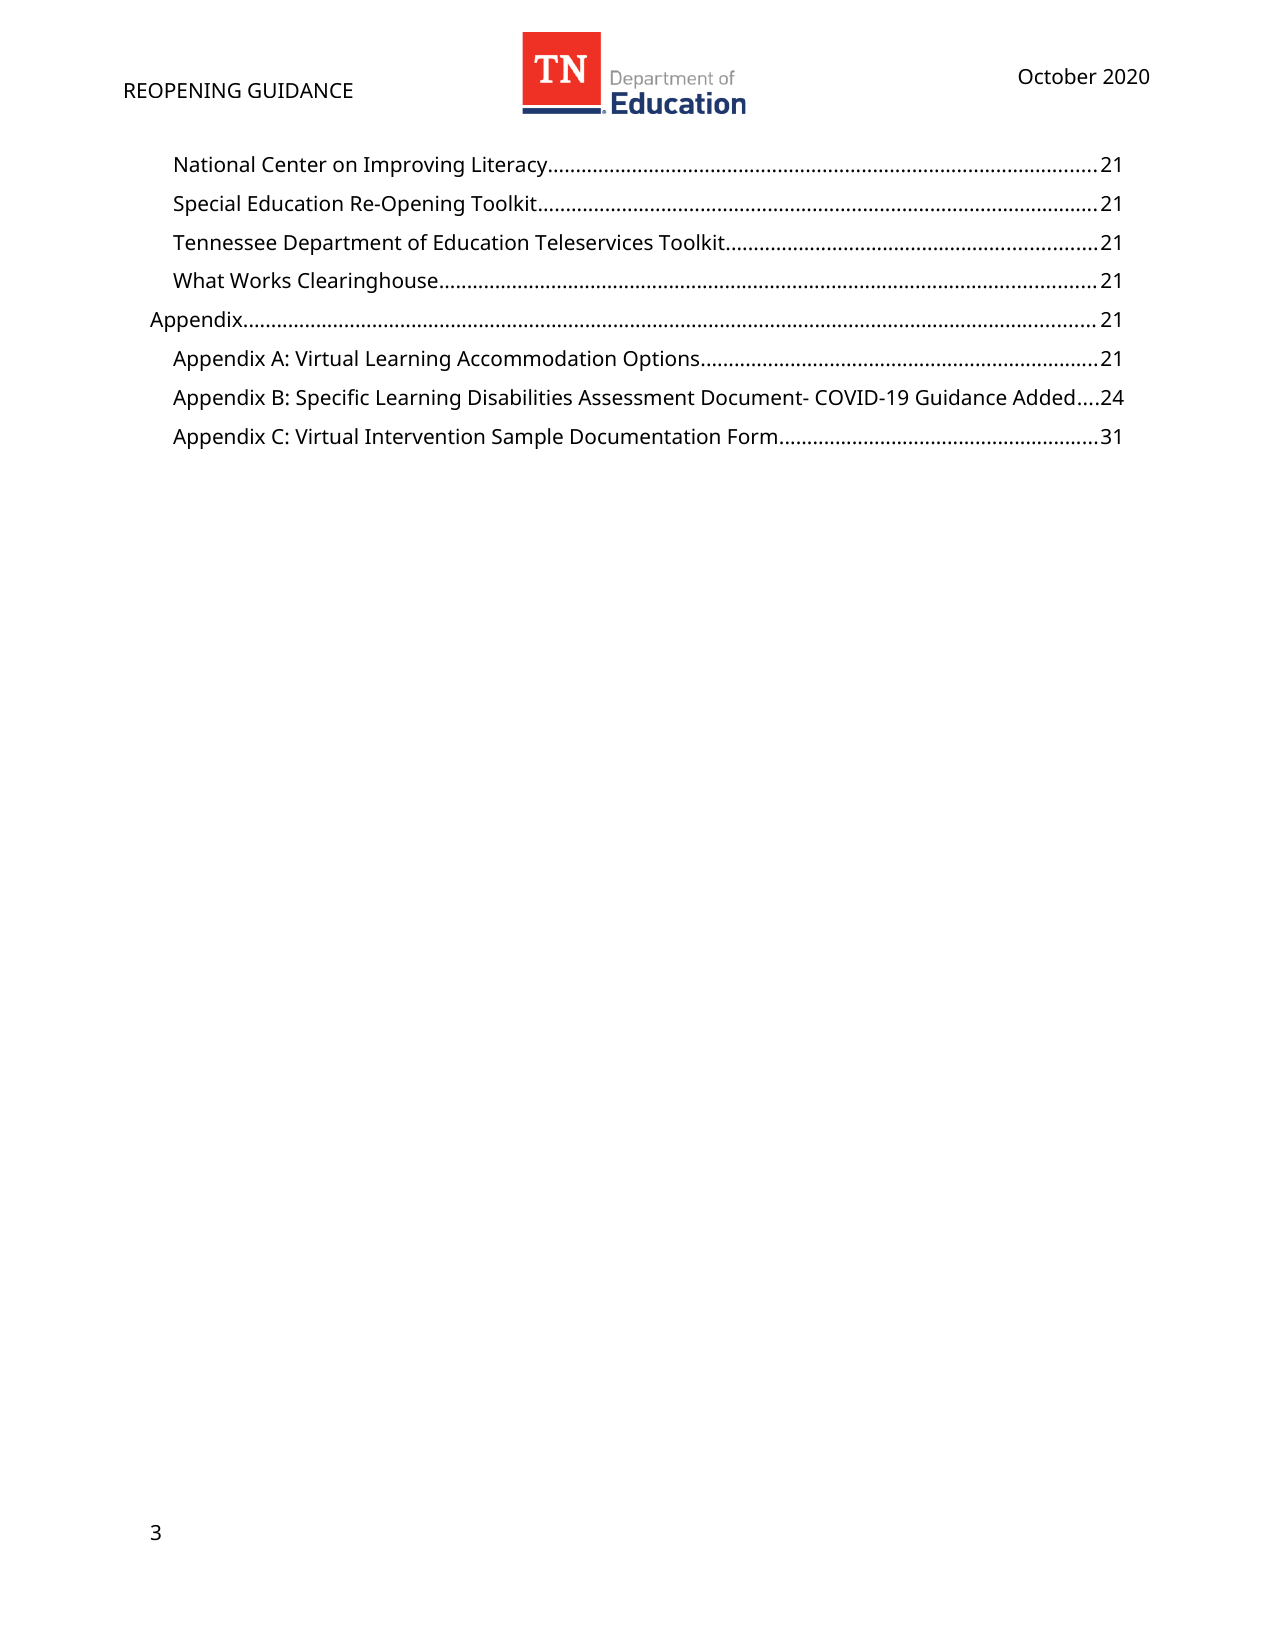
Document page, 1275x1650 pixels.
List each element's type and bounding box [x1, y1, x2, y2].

picture [522, 32, 746, 114]
